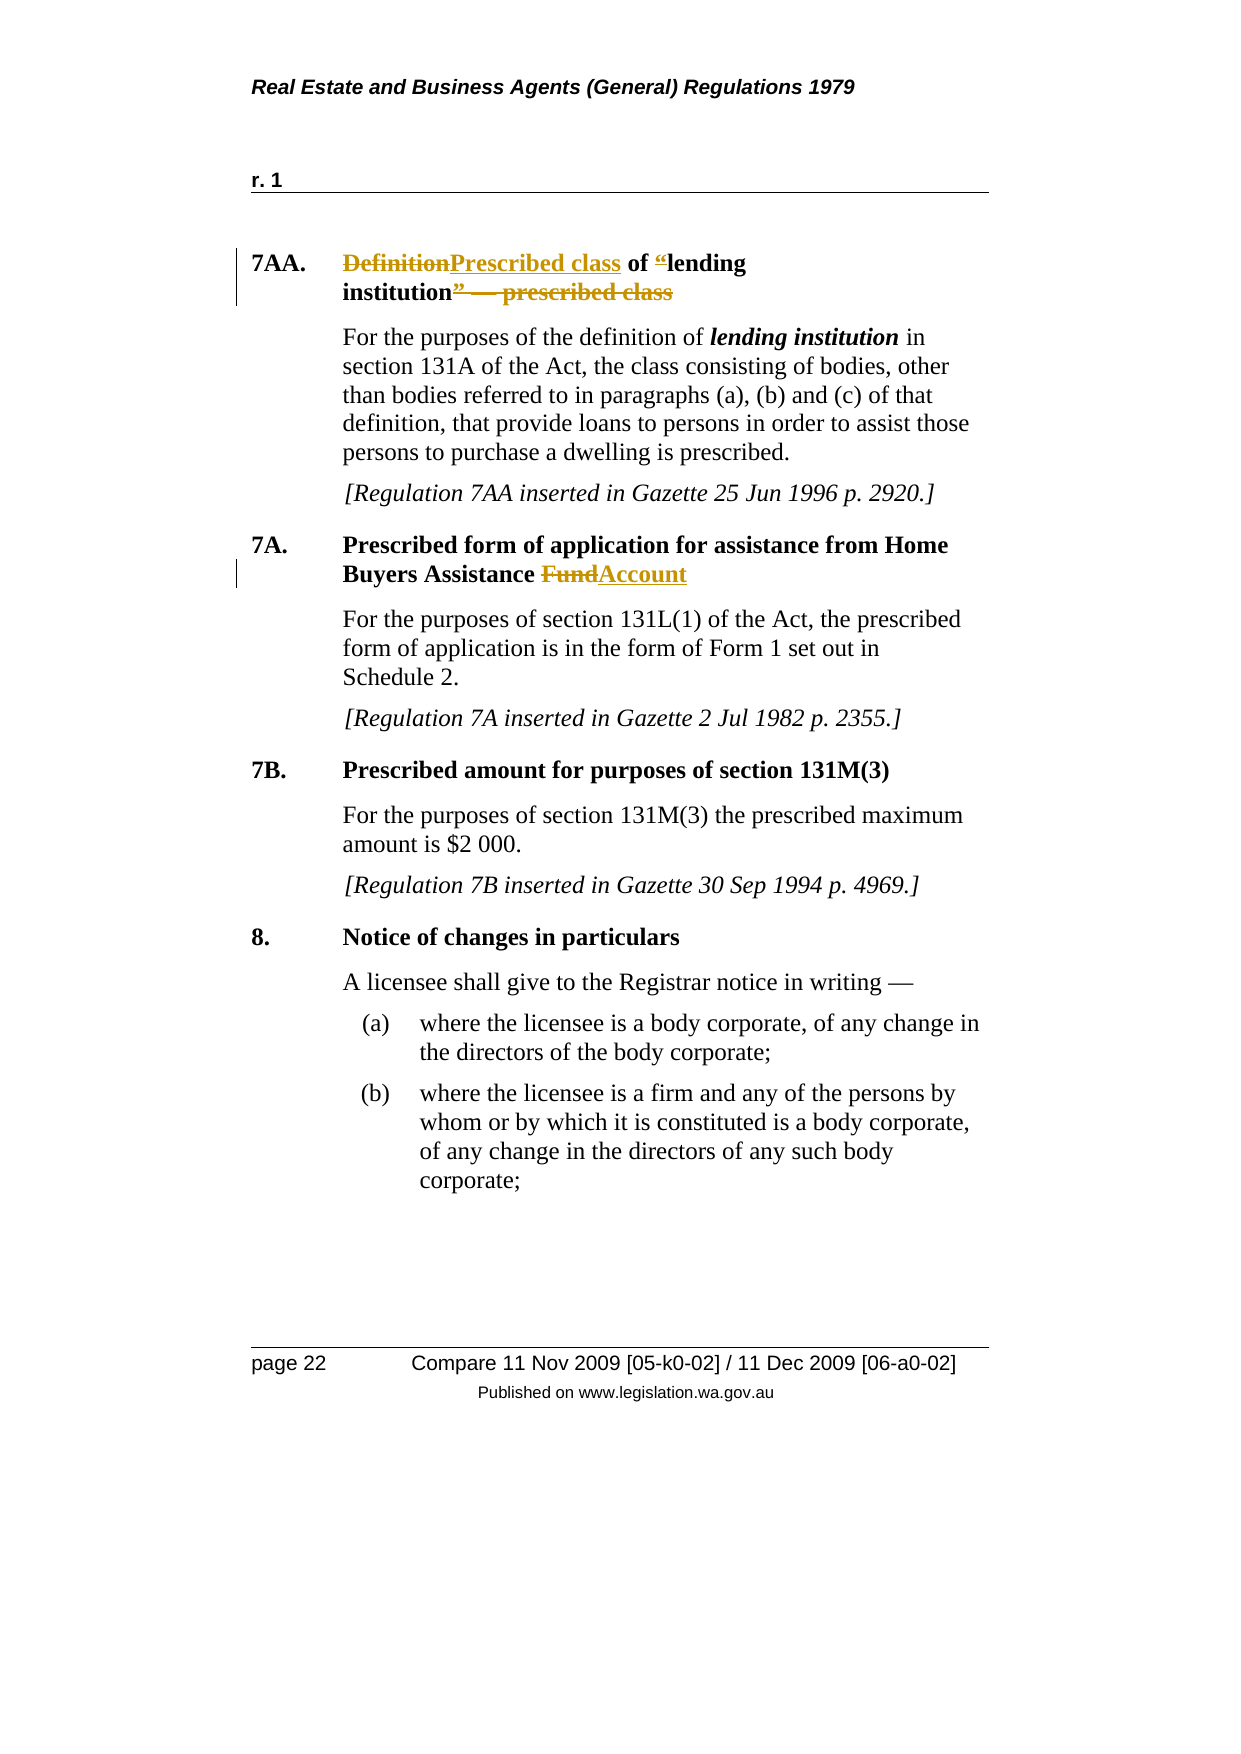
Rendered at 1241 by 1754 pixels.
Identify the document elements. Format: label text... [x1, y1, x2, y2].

text [Regulation 7A inserted in Gazette 2 Jul 1982 p. 2355.] [251, 703, 989, 732]
subtitle 7A. Prescribed form of application for assistance from Home Buyers Assistance [251, 530, 989, 588]
text For the purposes of section 131L(1) of the Act, the prescribed form of application is in the form of Form 1 set out in Schedule 2. [251, 604, 989, 691]
text For the purposes of section 131M(3) the prescribed maximum amount is $2 000. [251, 800, 989, 858]
text (b) where the licensee is a firm and any of the persons by whom or by which it is constituted is a body corporate, of any change in the directors of any such body corporate; [251, 1078, 989, 1193]
text [Regulation 7B inserted in Gazette 30 Sep 1994 p. 4969.] [251, 870, 989, 899]
text (a) where the licensee is a body corporate, of any change in the directors of the body corporate; [251, 1008, 989, 1066]
text For the purposes of the definition of lending institution in section 131A of the Act, the class consisting of bodies, other than bodies referred to in paragraphs (a), (b) and (c) of that definition, that provide loans to persons in order to assist those persons to purchase a dwelling is prescribed. [251, 322, 989, 466]
subtitle 8. Notice of changes in particulars [251, 922, 989, 951]
text [Regulation 7AA inserted in Gazette 25 Jun 1996 p. 2920.] [251, 478, 989, 507]
subtitle 7B. Prescribed amount for purposes of section 131M(3) [251, 755, 989, 783]
subtitle 7AA. of lending institution [251, 248, 989, 306]
text A licensee shall give to the Registrar notice in writing — [251, 967, 989, 996]
